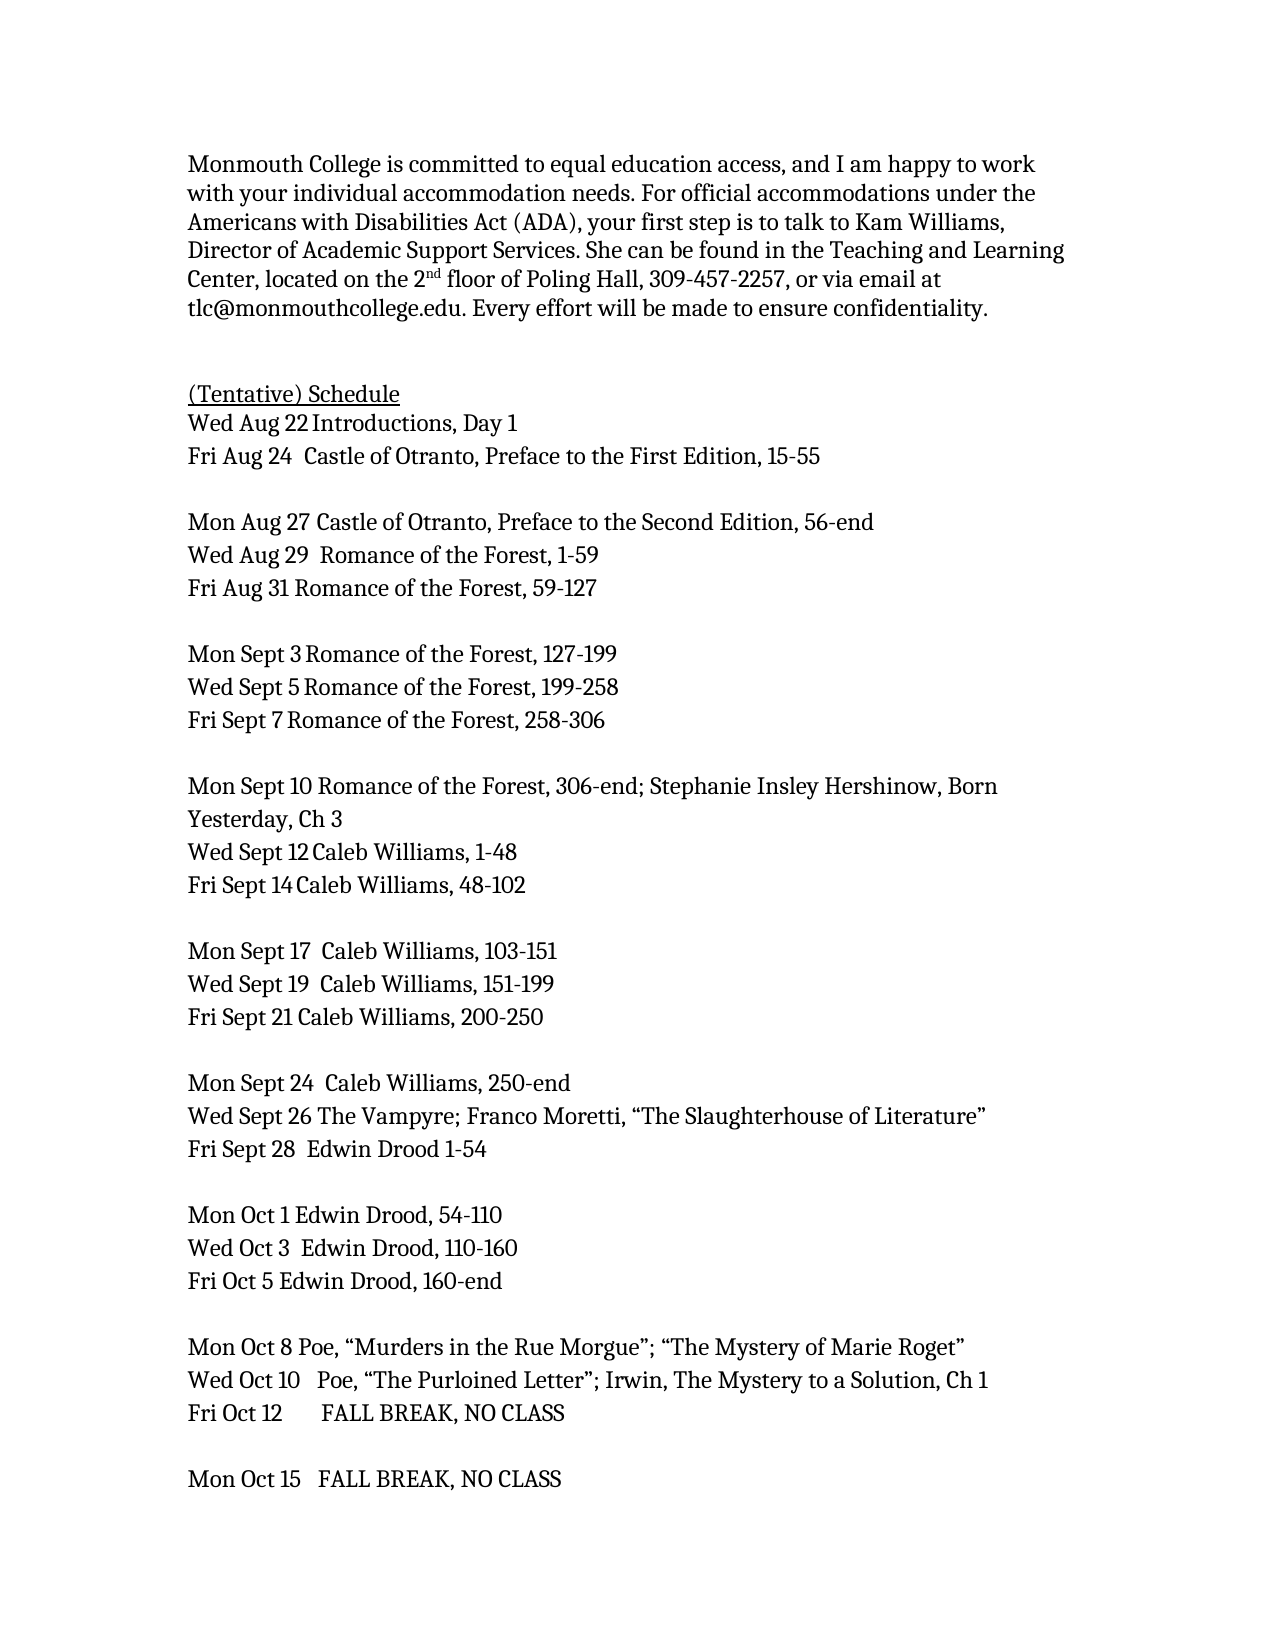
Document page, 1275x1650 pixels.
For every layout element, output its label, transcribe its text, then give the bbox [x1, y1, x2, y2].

text Fri Aug 24 Castle of Otranto, Preface to the First Edition, 15-55 [187, 442, 1087, 471]
text Fri Sept 14 Caleb Williams, 48-102 [187, 871, 1087, 900]
text Wed Aug 29 Romance of the Forest, 1-59 [187, 541, 1087, 569]
text (Tentative) Schedule [187, 380, 1087, 409]
text Fri Sept 21 Caleb Williams, 200-250 [187, 1003, 1087, 1032]
text Wed Sept 19 Caleb Williams, 151-199 [187, 970, 1087, 999]
text Mon Sept 17 Caleb Williams, 103-151 [187, 937, 1087, 966]
text Fri Aug 31 Romance of the Forest, 59-127 [187, 574, 1087, 603]
text Mon Sept 24 Caleb Williams, 250-end [187, 1069, 1087, 1098]
text Mon Oct 15 FALL BREAK, NO CLASS [187, 1465, 1087, 1494]
text Mon Oct 8 Poe, “Murders in the Rue Morgue”; “The Mystery of Marie Roget” [187, 1333, 1087, 1362]
text Wed Sept 5 Romance of the Forest, 199-258 [187, 673, 1087, 702]
text Fri Oct 5 Edwin Drood, 160-end [187, 1267, 1087, 1296]
text Monmouth College is committed to equal education access, and I am happy to work with your individual accommodation needs. For official accommodations under the Americans with Disabilities Act (ADA), your first step is to talk to Kam Williams, Director of Academic Support Services. She can be found in the Teaching and Learning Center, located on the 2nd floor of Poling Hall, 309-457-2257, or via email at tlc@monmouthcollege.edu. Every effort will be made to ensure confidentiality. [187, 150, 1087, 322]
text Wed Oct 3 Edwin Drood, 110-160 [187, 1234, 1087, 1263]
text Fri Sept 7 Romance of the Forest, 258-306 [187, 706, 1087, 735]
text Mon Sept 10 Romance of the Forest, 306-end; Stephanie Insley Hershinow, Born Yesterday, Ch 3 [187, 772, 1087, 834]
text Wed Oct 10 Poe, “The Purloined Letter”; Irwin, The Mystery to a Solution, Ch 1 [187, 1366, 1087, 1395]
text Mon Aug 27 Castle of Otranto, Preface to the Second Edition, 56-end [187, 508, 1087, 537]
text Fri Sept 28 Edwin Drood 1-54 [187, 1135, 1087, 1164]
text Wed Sept 26 The Vampyre; Franco Moretti, “The Slaughterhouse of Literature” [187, 1102, 1087, 1131]
text Fri Oct 12 FALL BREAK, NO CLASS [187, 1399, 1087, 1428]
text Mon Oct 1 Edwin Drood, 54-110 [187, 1201, 1087, 1230]
text Mon Sept 3 Romance of the Forest, 127-199 [187, 640, 1087, 669]
text Wed Sept 12 Caleb Williams, 1-48 [187, 838, 1087, 867]
text Wed Aug 22 Introductions, Day 1 [187, 409, 1087, 437]
